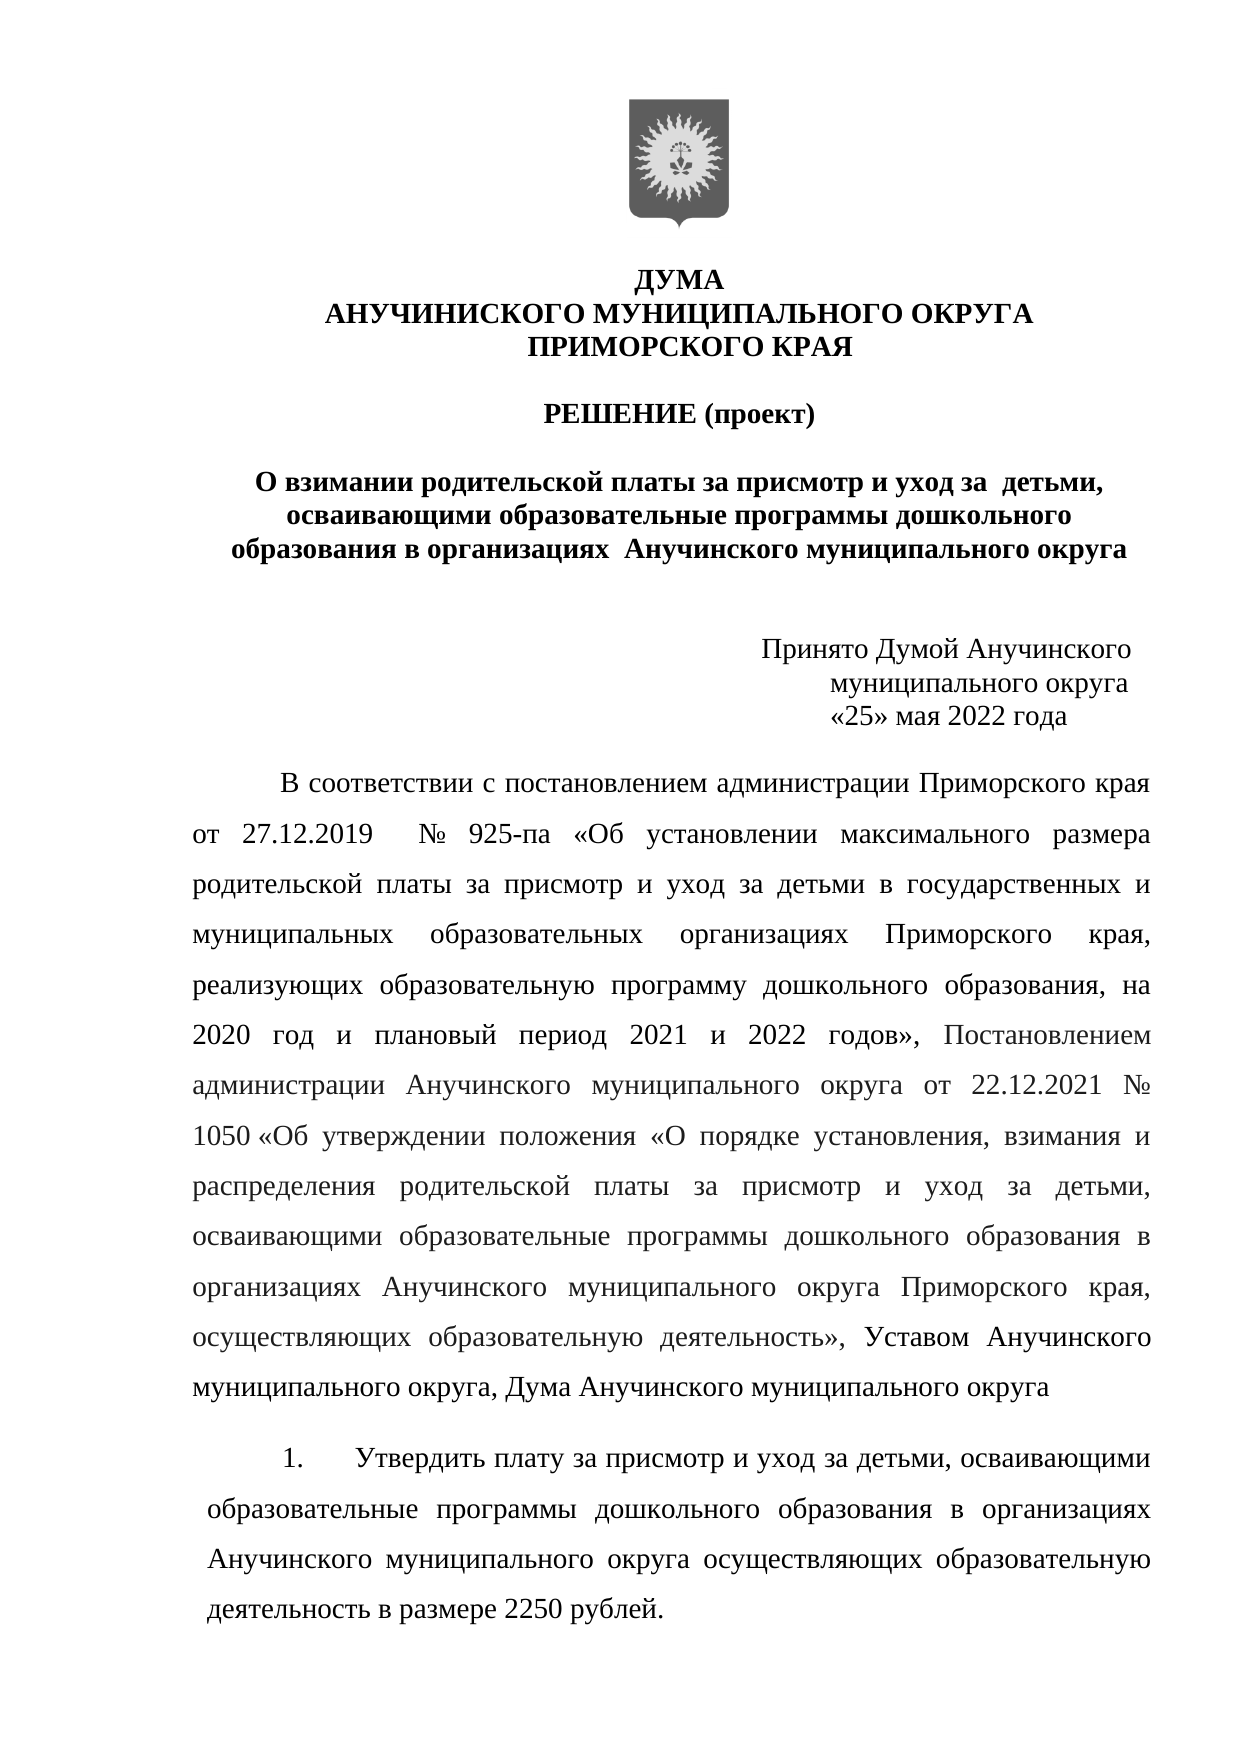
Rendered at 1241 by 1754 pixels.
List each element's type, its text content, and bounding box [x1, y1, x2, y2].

text «25» мая 2022 года [207, 698, 1152, 732]
title О взимании родительской платы за присмотр и уход за детьми, осваивающими образовательные программы дошкольного образования в организациях Анучинского муниципального округа [207, 464, 1152, 564]
title РЕШЕНИЕ (проект) [207, 397, 1152, 430]
text ДУМА [207, 262, 1152, 296]
text муниципального округа [207, 665, 1152, 698]
list Утвердить плату за присмотр и уход за детьми, осваивающими образовательные программы дошкольного образования в организациях Анучинского муниципального округа осуществляющих образовательную деятельность в размере 2250 рублей. [207, 1440, 1152, 1625]
text ПРИМОРСКОГО КРАЯ [207, 329, 1152, 363]
text Принято Думой Анучинского [207, 631, 1152, 665]
text В соответствии с постановлением администрации Приморского края от 27.12.2019 № 925-па «Об установлении максимального размера родительской платы за присмотр и уход за детьми в государственных и муниципальных образовательных организациях Приморского края, реализующих образовательную программу дошкольного образования, на 2020 год и плановый период 2021 и 2022 годов», Постановлением администрации Анучинского муниципального округа от 22.12.2021 № 1050 «Об утверждении положения «О порядке установления, взимания и распределения родительской платы за присмотр и уход за детьми, осваивающими образовательные программы дошкольного образования в организациях Анучинского муниципального округа Приморского края, осуществляющих образовательную деятельность», Уставом Анучинского муниципального округа, Дума Анучинского муниципального округа [192, 766, 1152, 1403]
picture [626, 88, 732, 238]
text АНУЧИНИСКОГО МУНИЦИПАЛЬНОГО ОКРУГА [207, 296, 1152, 329]
